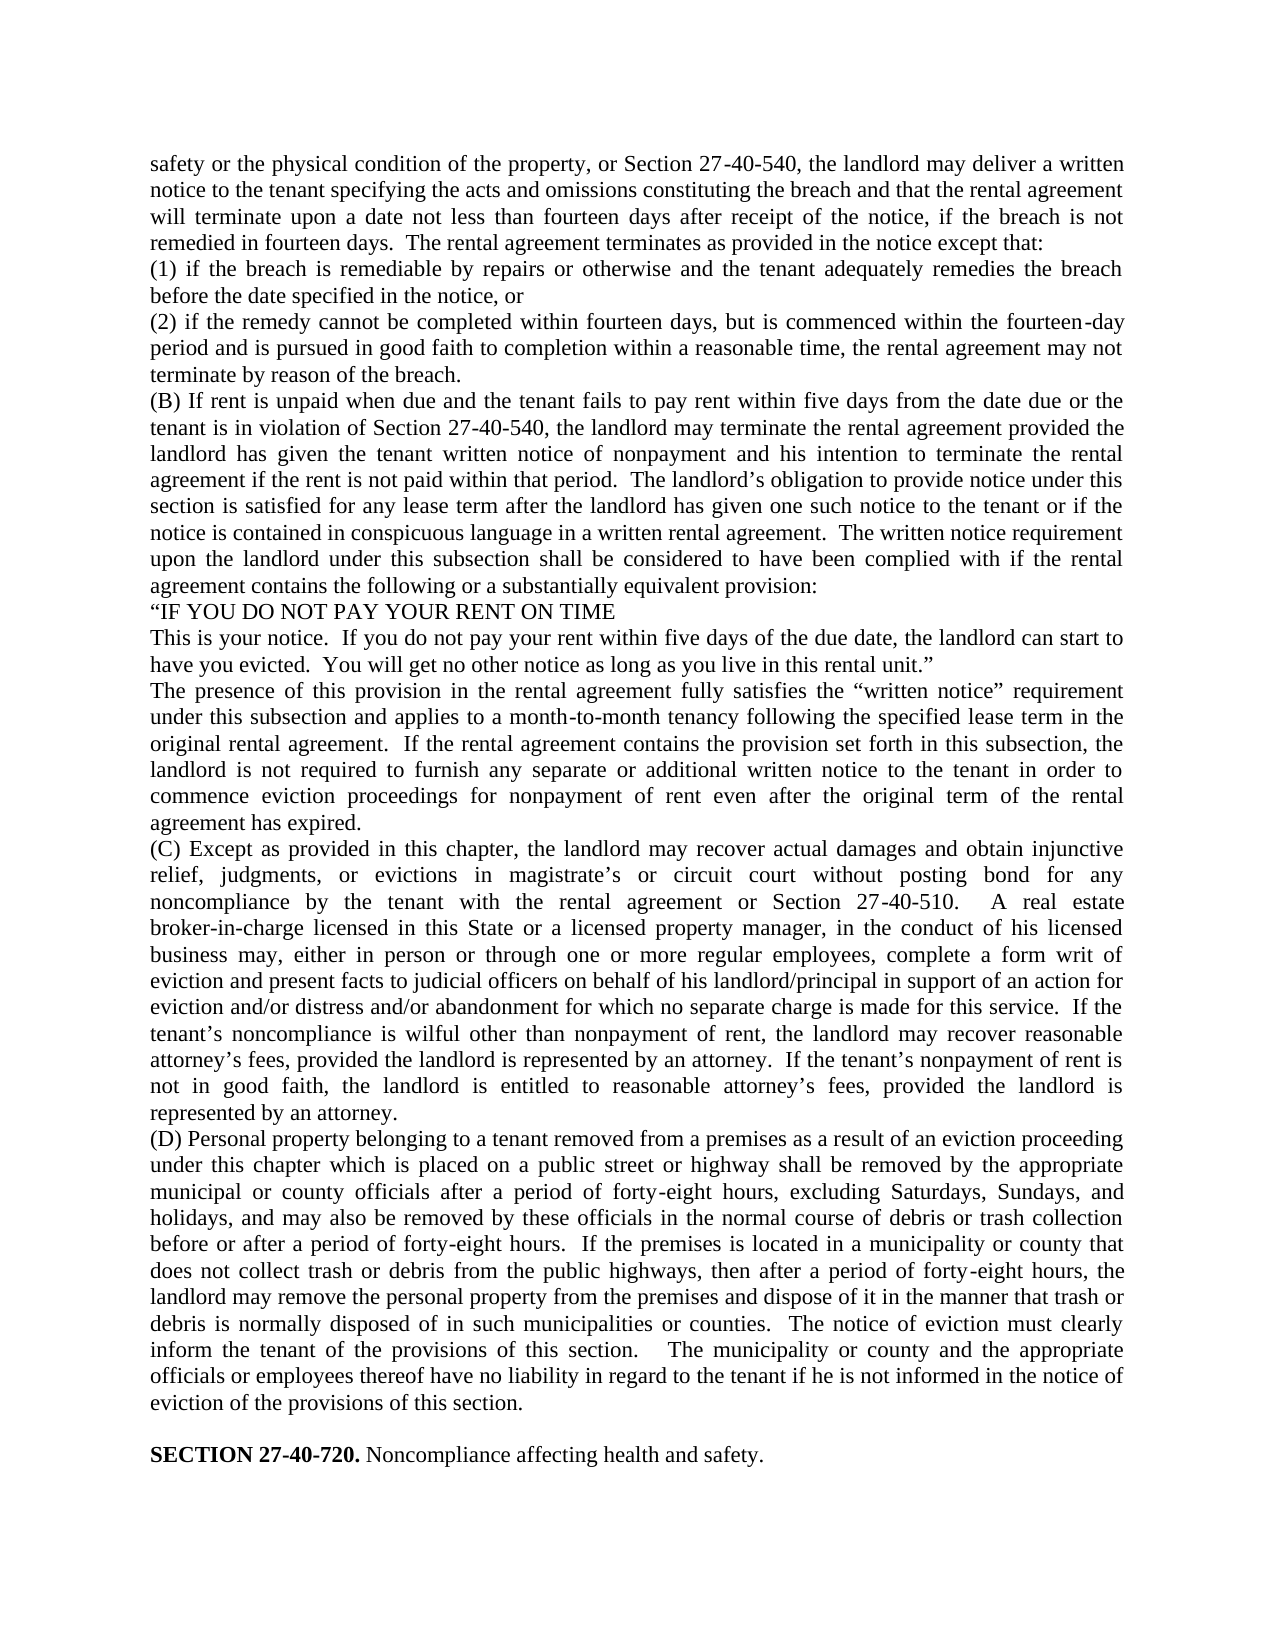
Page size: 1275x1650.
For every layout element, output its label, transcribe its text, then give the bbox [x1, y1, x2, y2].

text “IF YOU DO NOT PAY YOUR RENT ON TIME [150, 598, 1125, 624]
text This is your notice. If you do not pay your rent within five days of the due date, the landlord can start to have you evicted. You will get no other notice as long as you live in this rental unit.” [150, 624, 1125, 677]
text (1) if the breach is remediable by repairs or otherwise and the tenant adequately remedies the breach before the date specified in the notice, or [150, 255, 1125, 308]
text The presence of this provision in the rental agreement fully satisfies the “written notice” requirement under this subsection and applies to a month-to-month tenancy following the specified lease term in the original rental agreement. If the rental agreement contains the provision set forth in this subsection, the landlord is not required to furnish any separate or additional written notice to the tenant in order to commence eviction proceedings for nonpayment of rent even after the original term of the rental agreement has expired. [150, 677, 1125, 835]
text (D) Personal property belonging to a tenant removed from a premises as a result of an eviction proceeding under this chapter which is placed on a public street or highway shall be removed by the appropriate municipal or county officials after a period of forty-eight hours, excluding Saturdays, Sundays, and holidays, and may also be removed by these officials in the normal course of debris or trash collection before or after a period of forty-eight hours. If the premises is located in a municipality or county that does not collect trash or debris from the public highways, then after a period of forty-eight hours, the landlord may remove the personal property from the premises and dispose of it in the manner that trash or debris is normally disposed of in such municipalities or counties. The notice of eviction must clearly inform the tenant of the provisions of this section. The municipality or county and the appropriate officials or employees thereof have no liability in regard to the tenant if he is not informed in the notice of eviction of the provisions of this section. [150, 1125, 1125, 1415]
text (B) If rent is unpaid when due and the tenant fails to pay rent within five days from the date due or the tenant is in violation of Section 27-40-540, the landlord may terminate the rental agreement provided the landlord has given the tenant written notice of nonpayment and his intention to terminate the rental agreement if the rent is not paid within that period. The landlord’s obligation to provide notice under this section is satisfied for any lease term after the landlord has given one such notice to the tenant or if the notice is contained in conspicuous language in a written rental agreement. The written notice requirement upon the landlord under this subsection shall be considered to have been complied with if the rental agreement contains the following or a substantially equivalent provision: [150, 387, 1125, 598]
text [150, 150, 1125, 255]
text SECTION 27-40-720. Noncompliance affecting health and safety. [150, 1441, 1125, 1468]
text (2) if the remedy cannot be completed within fourteen days, but is commenced within the fourteen-day period and is pursued in good faith to completion within a reasonable time, the rental agreement may not terminate by reason of the breach. [150, 308, 1125, 387]
text (C) Except as provided in this chapter, the landlord may recover actual damages and obtain injunctive relief, judgments, or evictions in magistrate’s or circuit court without posting bond for any noncompliance by the tenant with the rental agreement or Section 27-40-510. A real estate broker-in-charge licensed in this State or a licensed property manager, in the conduct of his licensed business may, either in person or through one or more regular employees, complete a form writ of eviction and present facts to judicial officers on behalf of his landlord/principal in support of an action for eviction and/or distress and/or abandonment for which no separate charge is made for this service. If the tenant’s noncompliance is wilful other than nonpayment of rent, the landlord may recover reasonable attorney’s fees, provided the landlord is represented by an attorney. If the tenant’s nonpayment of rent is not in good faith, the landlord is entitled to reasonable attorney’s fees, provided the landlord is represented by an attorney. [150, 835, 1125, 1125]
